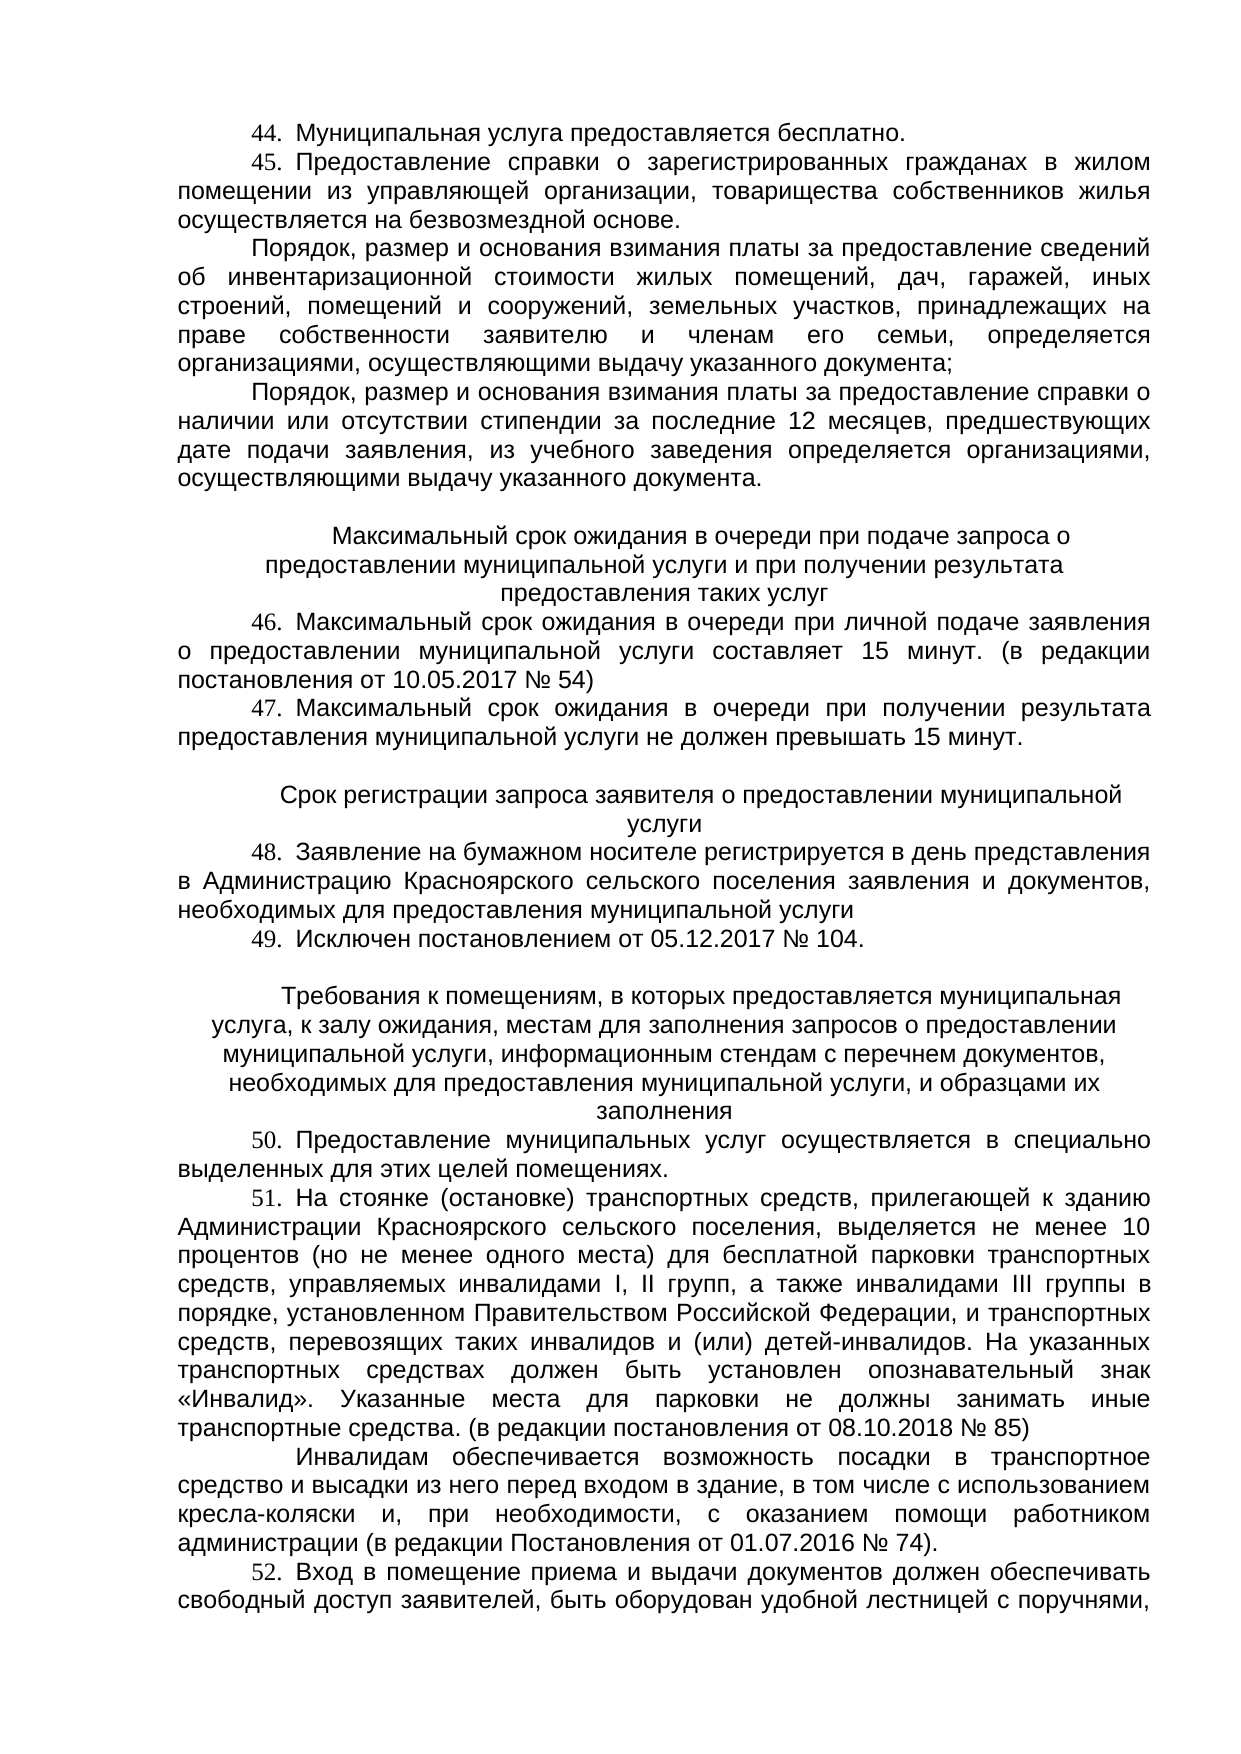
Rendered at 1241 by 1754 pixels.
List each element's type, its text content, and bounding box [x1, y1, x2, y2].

text Порядок, размер и основания взимания платы за предоставление справки о наличии или отсутствии стипендии за последние 12 месяцев, предшествующих дате подачи заявления, из учебного заведения определяется организациями, осуществляющими выдачу указанного документа. [177, 377, 1152, 492]
list Порядок, размер и основания взимания платы за предоставление сведений об инвентаризационной стоимости жилых помещений, дач, гаражей, иных строений, помещений и сооружений, земельных участков, принадлежащих на праве собственности заявителю и членам его семьи, определяется организациями, осуществляющими выдачу указанного документа; [177, 233, 1152, 377]
list Заявление на бумажном носителе регистрируется в день представления в Администрацию Красноярского сельского поселения заявления и документов, необходимых для предоставления муниципальной услуги [177, 837, 1152, 924]
list На стоянке (остановке) транспортных средств, прилегающей к зданию Администрации Красноярского сельского поселения, выделяется не менее 10 процентов (но не менее одного места) для бесплатной парковки транспортных средств, управляемых инвалидами I, II групп, а также инвалидами III группы в порядке, установленном Правительством Российской Федерации, и транспортных средств, перевозящих таких инвалидов и (или) детей-инвалидов. На указанных транспортных средствах должен быть установлен опознавательный знак «Инвалид». Указанные места для парковки не должны занимать иные транспортные средства. (в редакции постановления от 08.10.2018 № 85) [177, 1183, 1152, 1441]
list Исключен постановлением от 05.12.2017 № 104. [177, 924, 1152, 952]
text Максимальный срок ожидания в очереди при подаче запроса о предоставлении муниципальной услуги и при получении результата предоставления таких услуг [177, 521, 1152, 607]
list Муниципальная услуга предоставляется бесплатно. [177, 118, 1152, 147]
text Инвалидам обеспечивается возможность посадки в транспортное средство и высадки из него перед входом в здание, в том числе с использованием кресла-коляски и, при необходимости, с оказанием помощи работником администрации (в редакции Постановления от 01.07.2016 № 74). [177, 1441, 1152, 1556]
text Требования к помещениям, в которых предоставляется муниципальная услуга, к залу ожидания, местам для заполнения запросов о предоставлении муниципальной услуги, информационным стендам с перечнем документов, необходимых для предоставления муниципальной услуги, и образцами их заполнения [177, 981, 1152, 1125]
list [177, 1556, 1152, 1614]
list Предоставление справки о зарегистрированных гражданах в жилом помещении из управляющей организации, товарищества собственников жилья осуществляется на безвозмездной основе. [177, 147, 1152, 233]
list Максимальный срок ожидания в очереди при получении результата предоставления муниципальной услуги не должен превышать 15 минут. [177, 693, 1152, 751]
text Срок регистрации запроса заявителя о предоставлении муниципальной услуги [177, 780, 1152, 837]
list Предоставление муниципальных услуг осуществляется в специально выделенных для этих целей помещениях. [177, 1125, 1152, 1183]
list Максимальный срок ожидания в очереди при личной подаче заявления о предоставлении муниципальной услуги составляет 15 минут. (в редакции постановления от 10.05.2017 № 54) [177, 607, 1152, 693]
